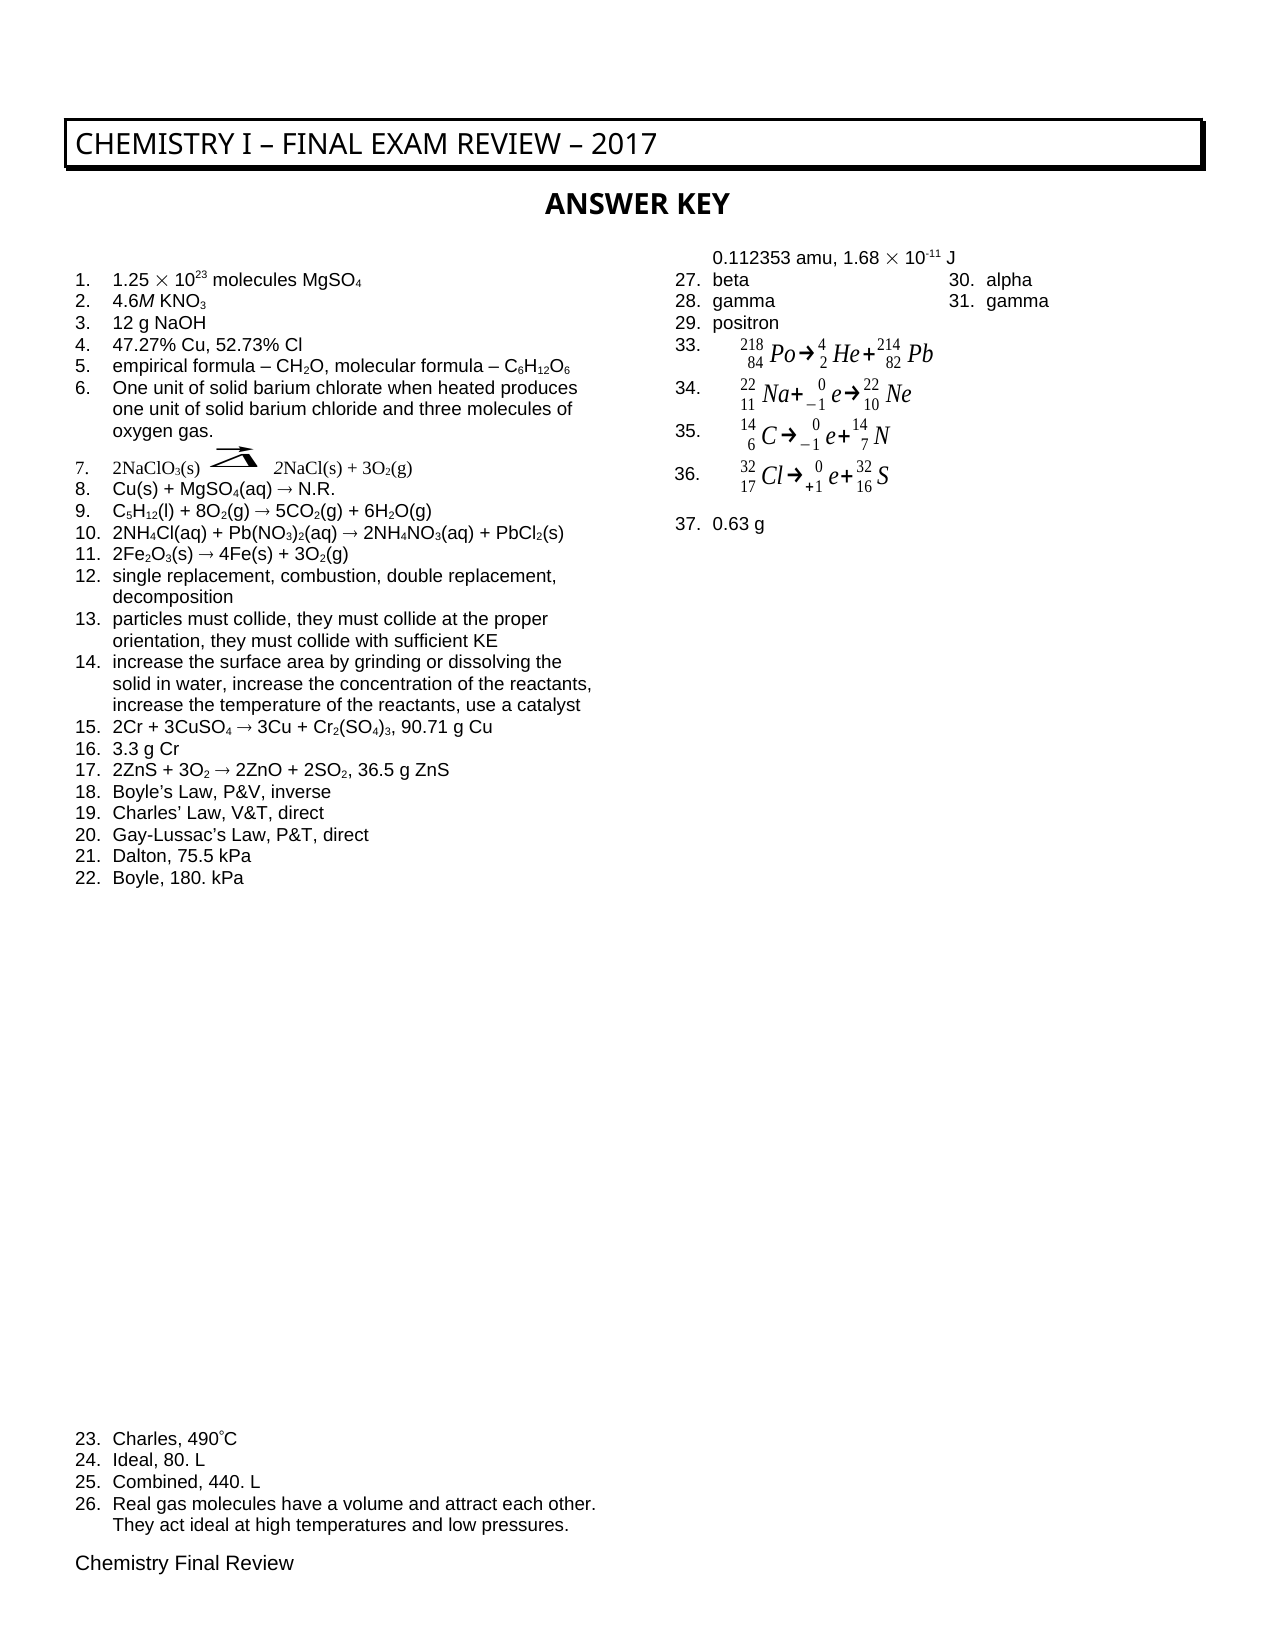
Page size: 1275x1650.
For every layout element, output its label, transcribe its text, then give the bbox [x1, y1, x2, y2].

list Real gas molecules have a volume and attract each other. They act ideal at high temperatures and low pressures. [75, 1492, 600, 1535]
list 47.27% Cu, 52.73% Cl [75, 333, 600, 355]
title ANSWER KEY [75, 183, 1200, 223]
table_header alpha gamma [938, 269, 1211, 333]
text 0.112353 amu, 1.68 10-11 J [712, 247, 1200, 269]
list Charles, 490C [75, 1427, 600, 1449]
table_cell [740, 334, 993, 513]
list 2ZnS + 3O2 2ZnO + 2SO2, 36.5 g ZnS [75, 759, 600, 781]
list 0.63 g [675, 513, 1200, 535]
list 2NH4Cl(aq) + Pb(NO3)2(aq) 2NH4NO3(aq) + PbCl2(s) [75, 521, 600, 543]
list empirical formula – CH2O, molecular formula – C6H12O6 [75, 355, 600, 377]
table_header beta gamma positron [664, 269, 937, 333]
list 2Cr + 3CuSO4 3Cu + Cr2(SO4)3, 90.71 g Cu [75, 716, 600, 737]
title CHEMISTRY I – FINAL EXAM REVIEW – 2017 [67, 121, 1200, 165]
list 4.6M KNO3 [75, 290, 600, 312]
list 2NaClO3(s) 2NaCl(s) + 3O2(g) [75, 441, 600, 478]
list Ideal, 80. L [75, 1449, 600, 1471]
list 1.25 1023 molecules MgSO4 [75, 269, 600, 290]
list increase the surface area by grinding or dissolving the solid in water, increase the concentration of the reactants, increase the temperature of the reactants, use a catalyst [75, 651, 600, 716]
list Cu(s) + MgSO4(aq) N.R. [75, 478, 600, 500]
list One unit of solid barium chlorate when heated produces one unit of solid barium chloride and three molecules of oxygen gas. [75, 377, 600, 441]
table_cell [675, 334, 740, 513]
list Combined, 440. L [75, 1471, 600, 1492]
list 2Fe2O3(s) 4Fe(s) + 3O2(g) [75, 543, 600, 565]
list 12 g NaOH [75, 312, 600, 333]
list 3.3 g Cr [75, 737, 600, 759]
list , 75.5 kPa [75, 845, 600, 867]
list Boyle, 180. kPa [75, 867, 600, 888]
list particles must collide, they must collide at the proper orientation, they must collide with sufficient KE [75, 608, 600, 651]
list single replacement, combustion, double replacement, decomposition [75, 565, 600, 608]
list C5H12(l) + 8O2(g) 5CO2(g) + 6H2O(g) [75, 500, 600, 521]
list Boyle’s Law, P&V, inverse [75, 781, 600, 802]
list Charles’ Law, V&T, direct [75, 802, 600, 824]
list Gay-Lussac’s Law, P&T, direct [75, 824, 600, 845]
